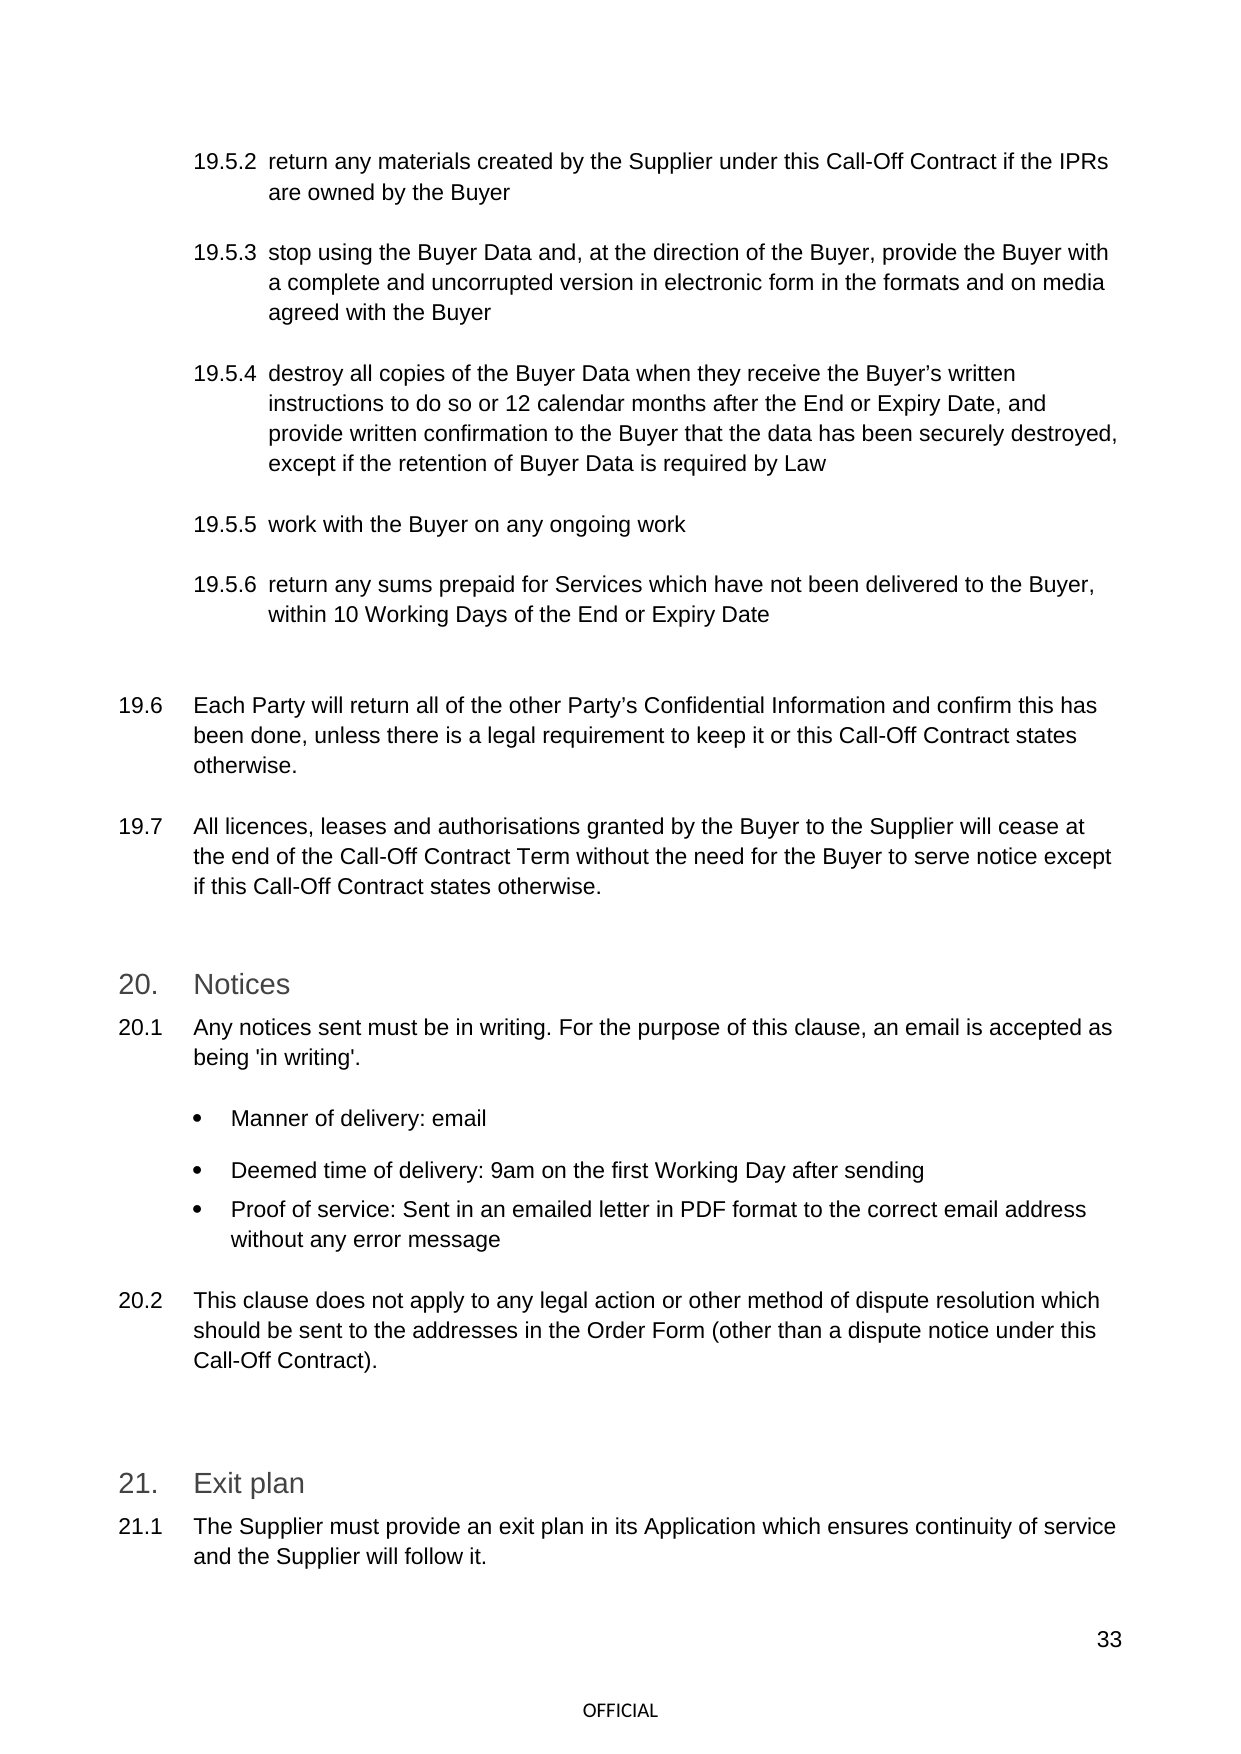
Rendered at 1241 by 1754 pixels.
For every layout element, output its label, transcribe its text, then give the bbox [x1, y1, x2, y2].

list Manner of delivery: email [193, 1104, 1122, 1131]
subtitle 21. Exit plan [118, 1466, 1122, 1499]
list Deemed time of delivery: 9am on the first Working Day after sending [193, 1157, 1122, 1183]
text 20.1 Any notices sent must be in writing. For the purpose of this clause, an email is accepted as being 'in writing'. [118, 1014, 1122, 1071]
text 19.5.2 return any materials created by the Supplier under this Call-Off Contract if the IPRs are owned by the Buyer [193, 148, 1122, 205]
list Proof of service: Sent in an emailed letter in PDF format to the correct email address without any error message [193, 1196, 1122, 1253]
text 19.5.5 work with the Buyer on any ongoing work [118, 511, 1122, 537]
subtitle 20. Notices [118, 967, 1122, 1001]
text 20.2 This clause does not apply to any legal action or other method of dispute resolution which should be sent to the addresses in the Order Form (other than a dispute notice under this Call-Off Contract). [118, 1287, 1122, 1373]
text 19.7 All licences, leases and authorisations granted by the Buyer to the Supplier will cease at the end of the Call-Off Contract Term without the need for the Buyer to serve notice except if this Call-Off Contract states otherwise. [118, 813, 1122, 900]
text 19.6 Each Party will return all of the other Party’s Confidential Information and confirm this has been done, unless there is a legal requirement to keep it or this Call-Off Contract states otherwise. [118, 692, 1122, 779]
text 19.5.6 return any sums prepaid for Services which have not been delivered to the Buyer, within 10 Working Days of the End or Expiry Date [193, 571, 1122, 628]
text 19.5.3 stop using the Buyer Data and, at the direction of the Buyer, provide the Buyer with a complete and uncorrupted version in electronic form in the formats and on media agreed with the Buyer [193, 239, 1122, 326]
text 21.1 The Supplier must provide an exit plan in its Application which ensures continuity of service and the Supplier will follow it. [118, 1513, 1122, 1569]
text 19.5.4 destroy all copies of the Buyer Data when they receive the Buyer’s written instructions to do so or 12 calendar months after the End or Expiry Date, and provide written confirmation to the Buyer that the data has been securely destroyed, except if the retention of Buyer Data is required by Law [193, 360, 1122, 477]
